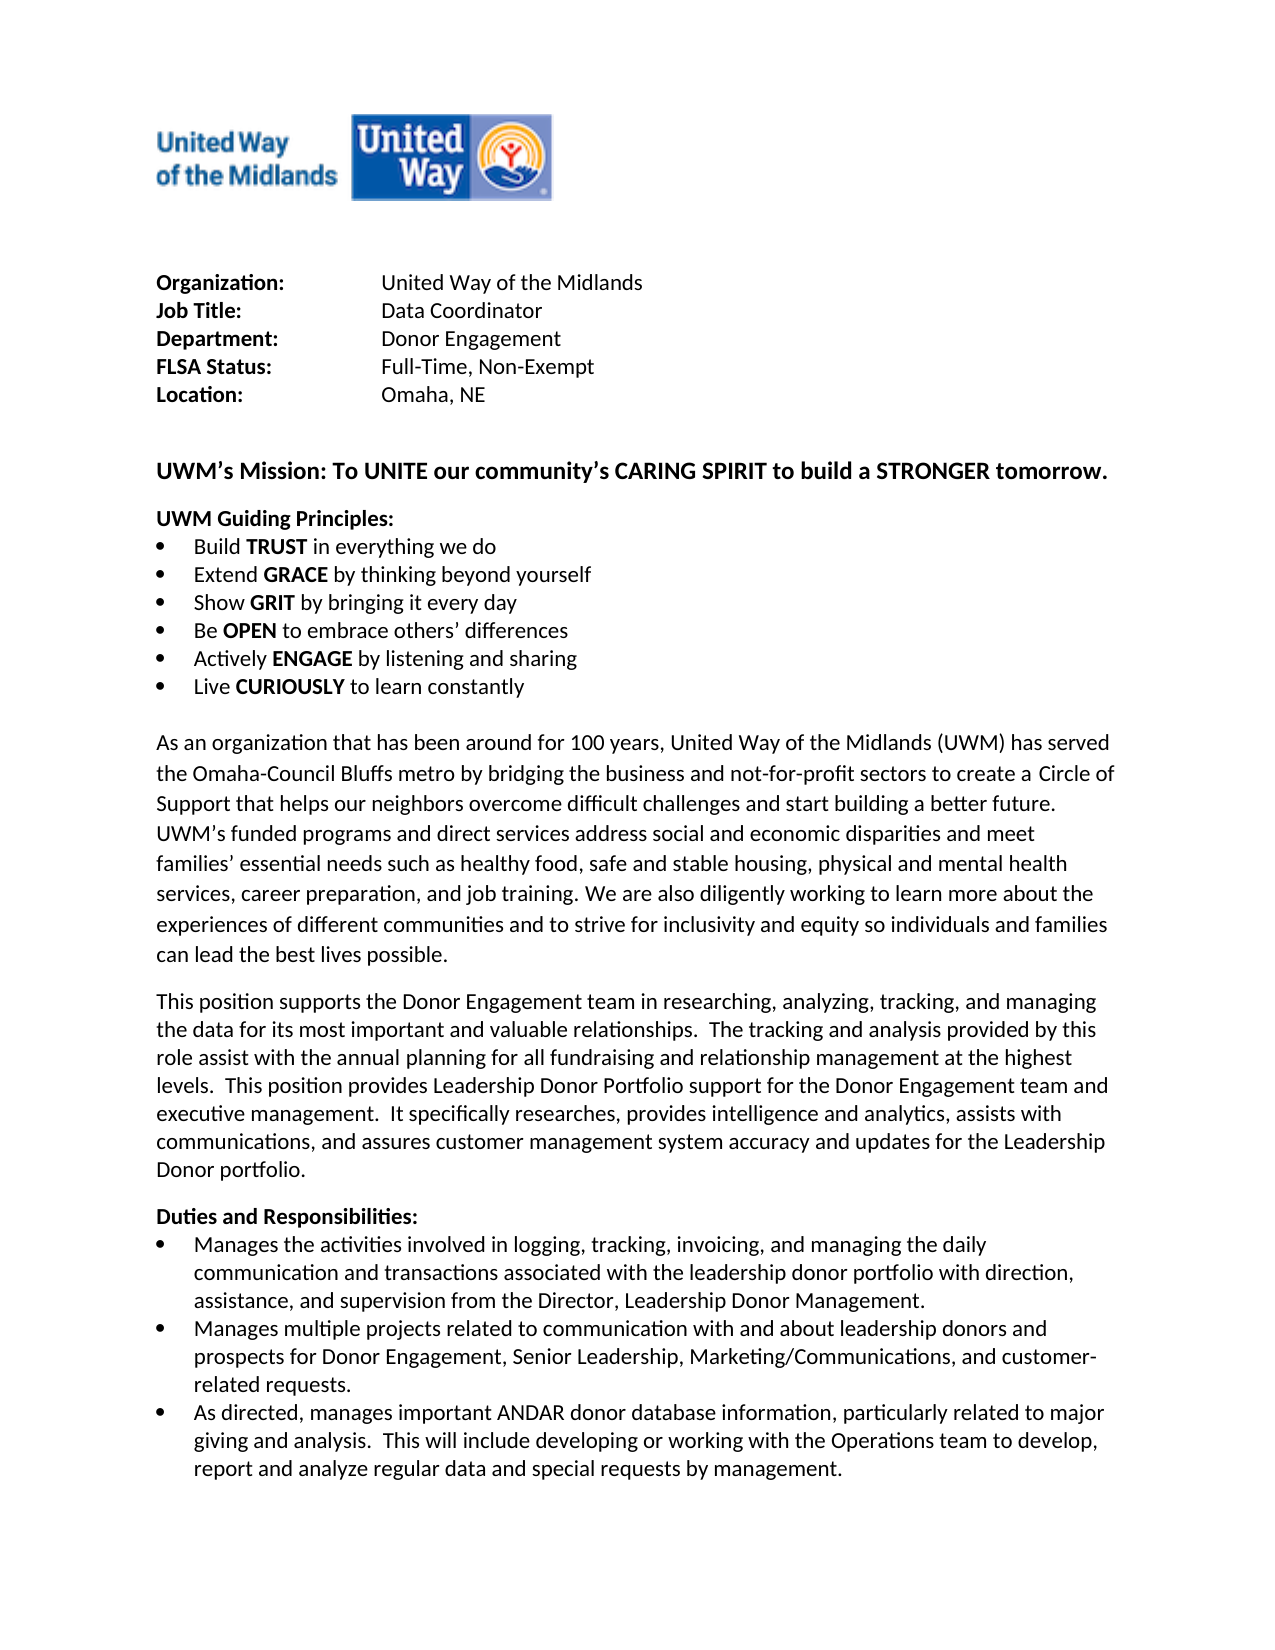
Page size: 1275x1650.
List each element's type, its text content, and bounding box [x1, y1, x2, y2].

text UWM Guiding Principles: [156, 504, 1119, 532]
text This position supports the Donor Engagement team in researching, analyzing, tracking, and managing the data for its most important and valuable relationships. The tracking and analysis provided by this role assist with the annual planning for all fundraising and relationship management at the highest levels. This position provides Leadership Donor Portfolio support for the Donor Engagement team and executive management. It specifically researches, provides intelligence and analytics, assists with communications, and assures customer management system accuracy and updates for the Leadership Donor portfolio. [156, 987, 1119, 1183]
list Show GRIT by bringing it every day [156, 588, 1119, 616]
text FLSA Status: Full-Time, Non-Exempt [156, 352, 1119, 380]
text Duties and Responsibilities: [156, 1202, 1119, 1230]
list Manages the activities involved in logging, tracking, invoicing, and managing the daily communication and transactions associated with the leadership donor portfolio with direction, assistance, and supervision from the Director, Leadership Donor Management. [156, 1230, 1119, 1314]
picture [156, 114, 554, 201]
text Location: Omaha, NE [156, 380, 1119, 408]
list Manages multiple projects related to communication with and about leadership donors and prospects for Donor Engagement, Senior Leadership, Marketing/Communications, and customer-related requests. [156, 1314, 1119, 1398]
text Job Title: Data Coordinator [156, 296, 1119, 324]
text UWM’s Mission: To UNITE our community’s CARING SPIRIT to build a STRONGER tomorrow. [156, 455, 1119, 486]
text As an organization that has been around for 100 years, United Way of the Midlands (UWM) has served the Omaha-Council Bluffs metro by bridging the business and not-for-profit sectors to create a Circle of Support that helps our neighbors overcome difficult challenges and start building a better future. UWM’s funded programs and direct services address social and economic disparities and meet families’ essential needs such as healthy food, safe and stable housing, physical and mental health services, career preparation, and job training. We are also diligently working to learn more about the experiences of different communities and to strive for inclusivity and equity so individuals and families can lead the best lives possible. [156, 728, 1119, 968]
text Organization: United Way of the Midlands [156, 268, 1119, 296]
list Live CURIOUSLY to learn constantly [156, 672, 1119, 701]
list Actively ENGAGE by listening and sharing [156, 644, 1119, 672]
list As directed, manages important ANDAR donor database information, particularly related to major giving and analysis. This will include developing or working with the Operations team to develop, report and analyze regular data and special requests by management. [156, 1398, 1119, 1482]
list Be OPEN to embrace others’ differences [156, 616, 1119, 644]
text Department: Donor Engagement [156, 324, 1119, 352]
list Extend GRACE by thinking beyond yourself [156, 560, 1119, 588]
list Build TRUST in everything we do [156, 532, 1119, 560]
